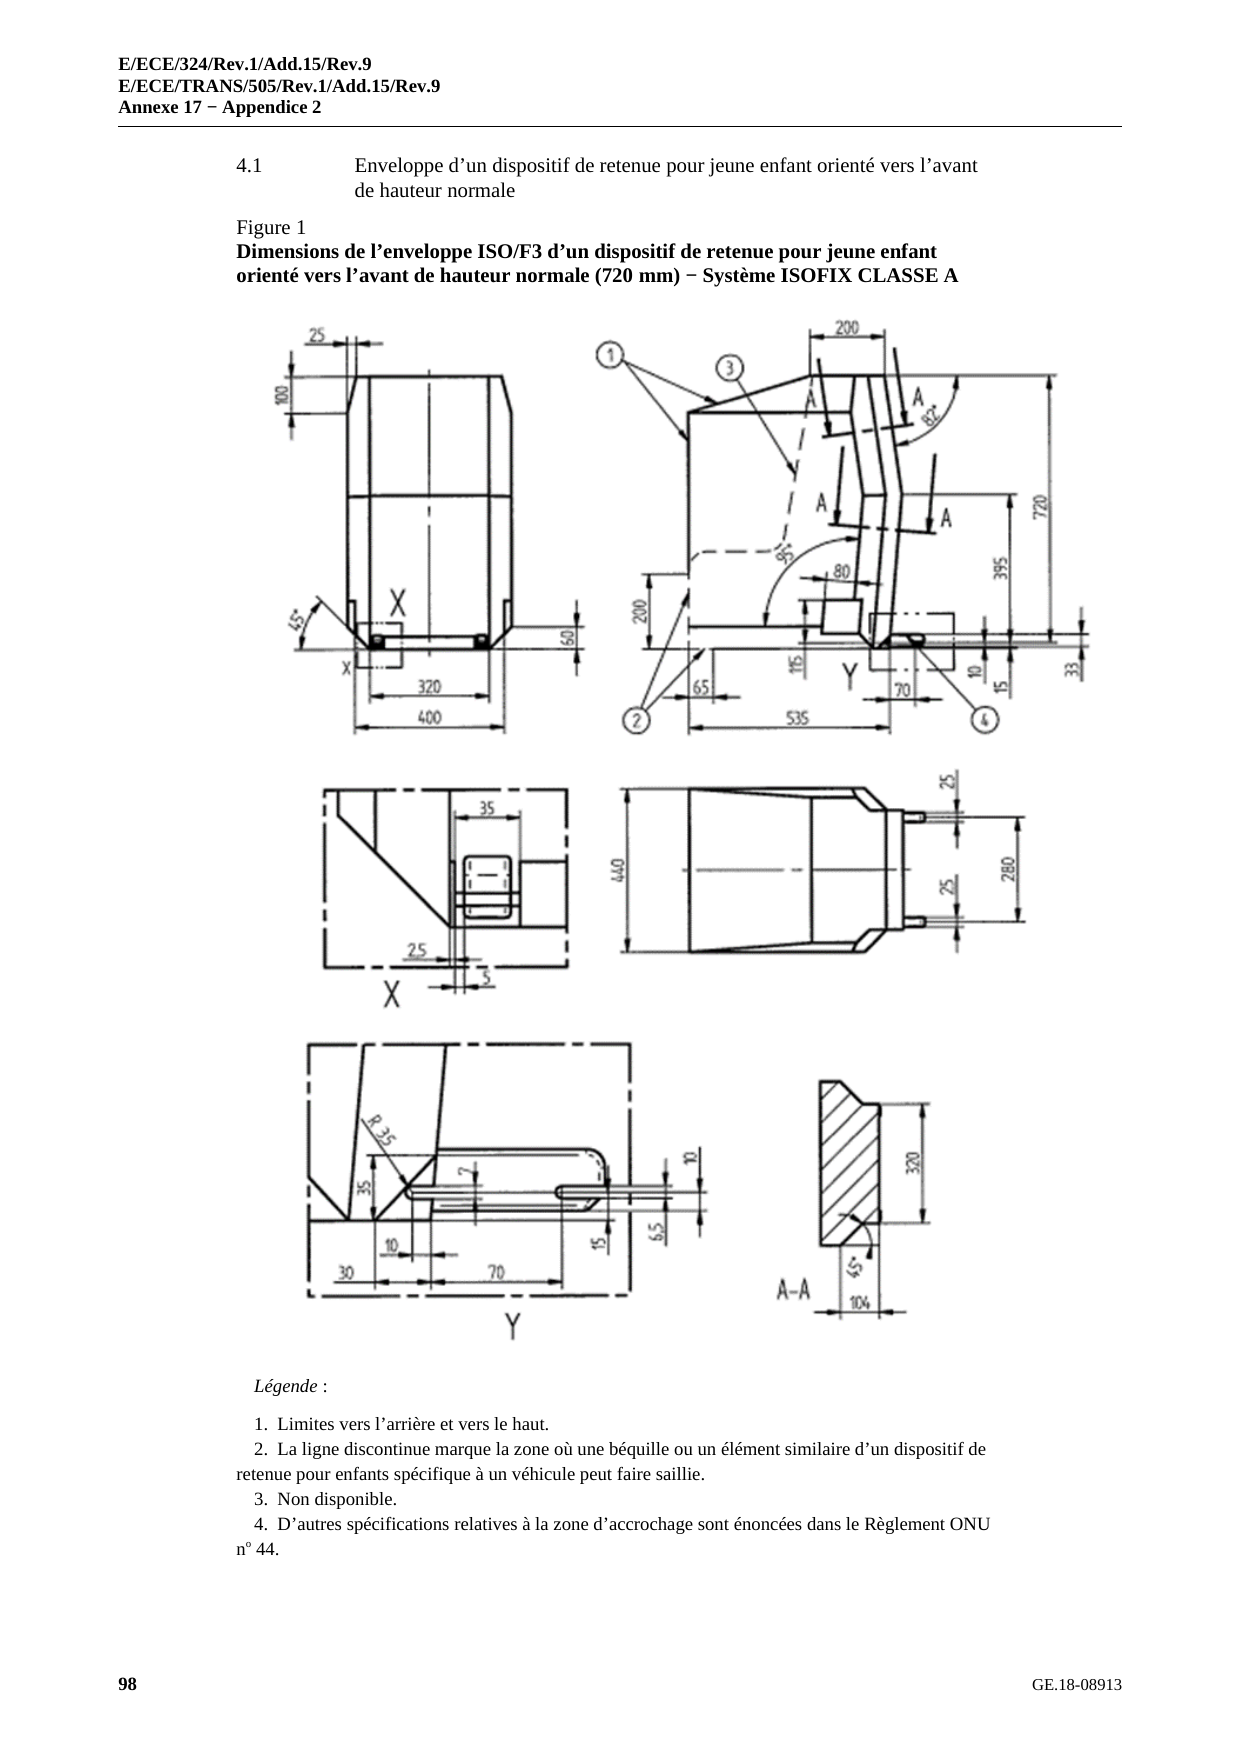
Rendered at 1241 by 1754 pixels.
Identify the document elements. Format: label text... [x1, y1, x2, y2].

text 2. La ligne discontinue marque la zone où une béquille ou un élément similaire d’un dispositif de retenue pour enfants spécifique à un véhicule peut faire saillie. [236, 1434, 1004, 1484]
text 4. D’autres spécifications relatives à la zone d’accrochage sont énoncées dans le Règlement ONU no 44. [236, 1509, 1004, 1559]
subtitle Figure 1 Dimensions de l’enveloppe ISO/F3 d’un dispositif de retenue pour jeune enfant orienté vers l’avant de hauteur normale (720 mm) − Système ISOFIX CLASSE A [236, 215, 1004, 287]
picture [236, 299, 1121, 1360]
text 1. Limites vers l’arrière et vers le haut. [236, 1409, 1004, 1434]
text 4.1 Enveloppe d’un dispositif de retenue pour jeune enfant orienté vers l’avant de hauteur normale [236, 152, 1004, 202]
text Légende : [236, 1372, 1004, 1397]
text 3. Non disponible. [236, 1484, 1004, 1509]
